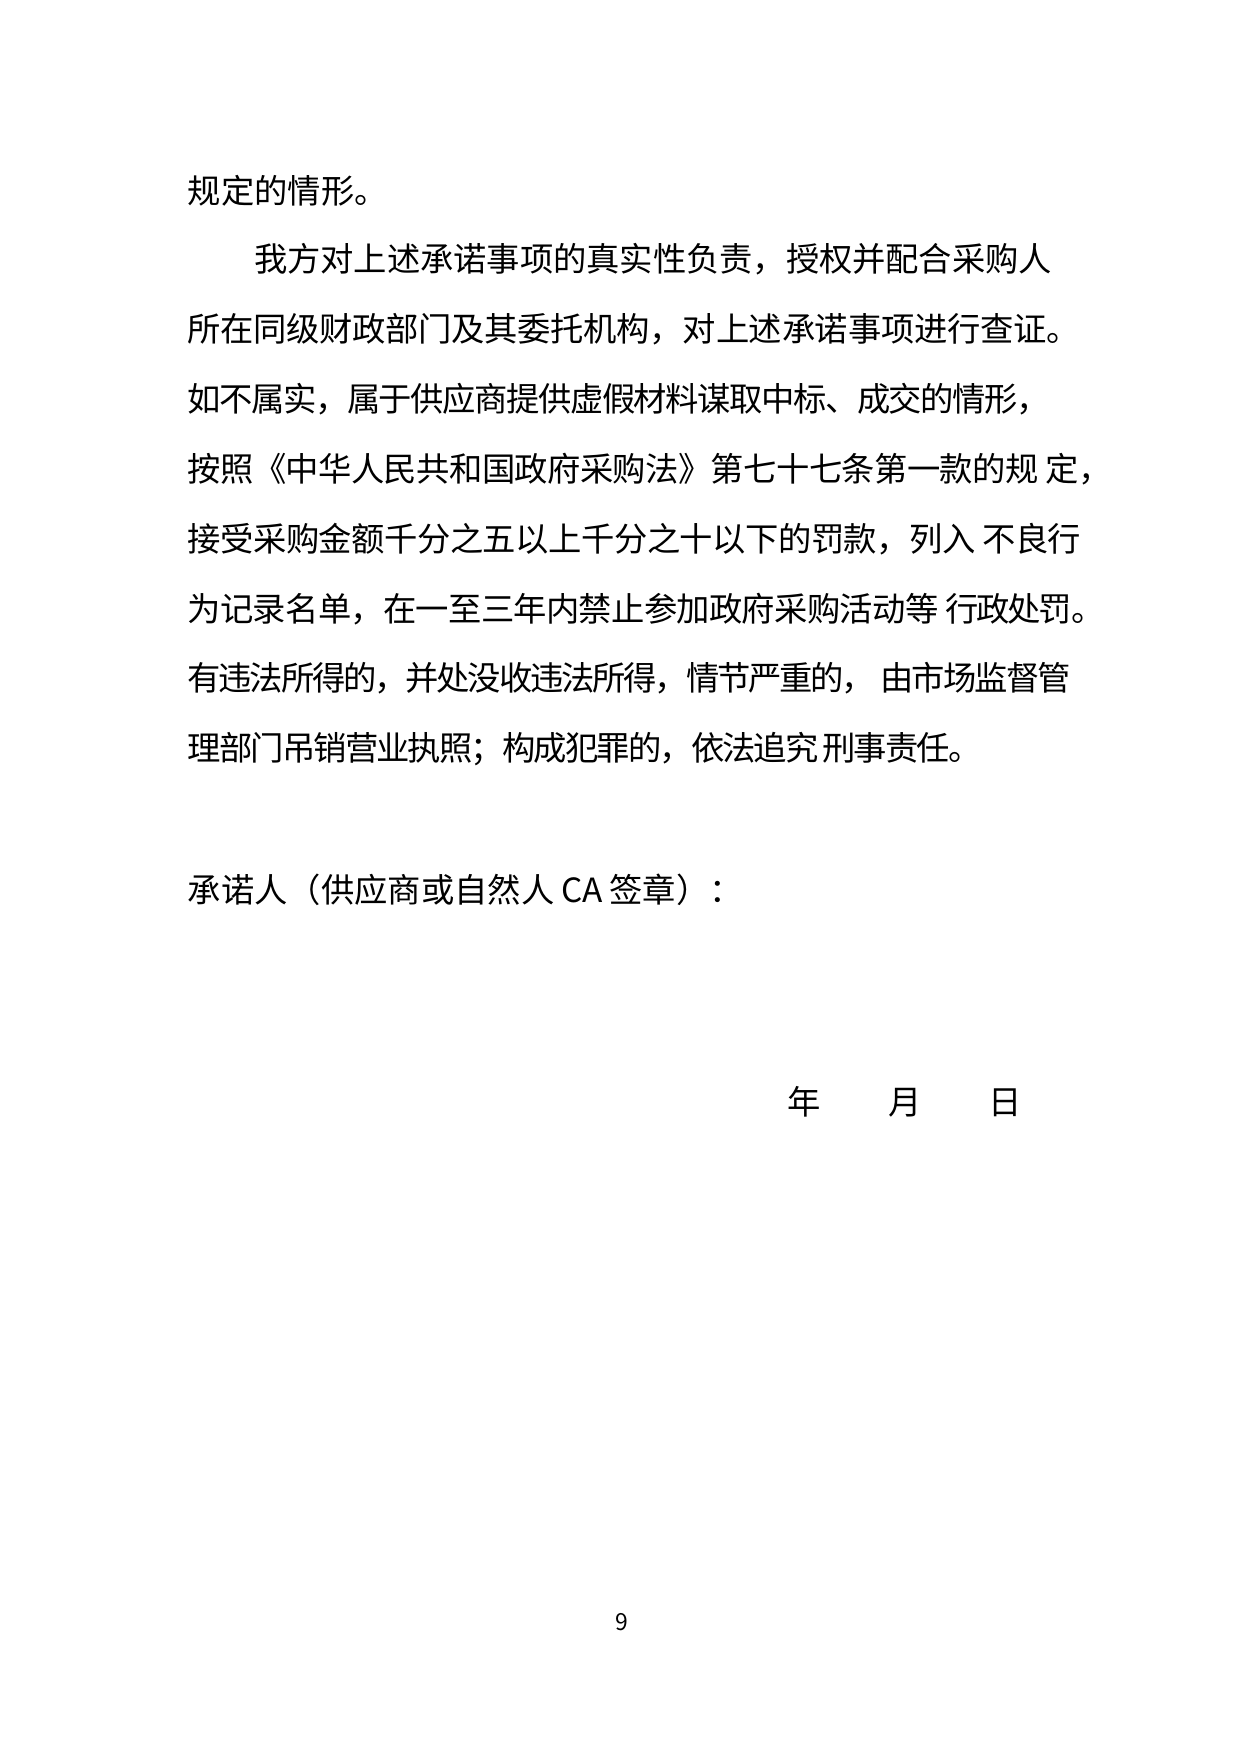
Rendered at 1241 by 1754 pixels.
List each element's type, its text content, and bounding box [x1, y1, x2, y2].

text 规定的情形。 [187, 165, 1098, 213]
text 我方对上述承诺事项的真实性负责，授权并配合采购人 所在同级财政部门及其委托机构，对上述承诺事项进行查证。如不属实，属于供应商提供虚假材料谋取中标、成交的情形， 按照《中华人民共和国政府采购法》第七十七条第一款的规 定，接受采购金额千分之五以上千分之十以下的罚款，列入 不良行为记录名单，在一至三年内禁止参加政府采购活动等 行政处罚。有违法所得的，并处没收违法所得，情节严重的， 由市场监督管理部门吊销营业执照；构成犯罪的，依法追究 刑事责任。 [187, 233, 1086, 770]
text 承诺人（供应商或自然人CA签章）： [187, 864, 1098, 912]
text 年 月 日 [788, 1076, 1098, 1124]
